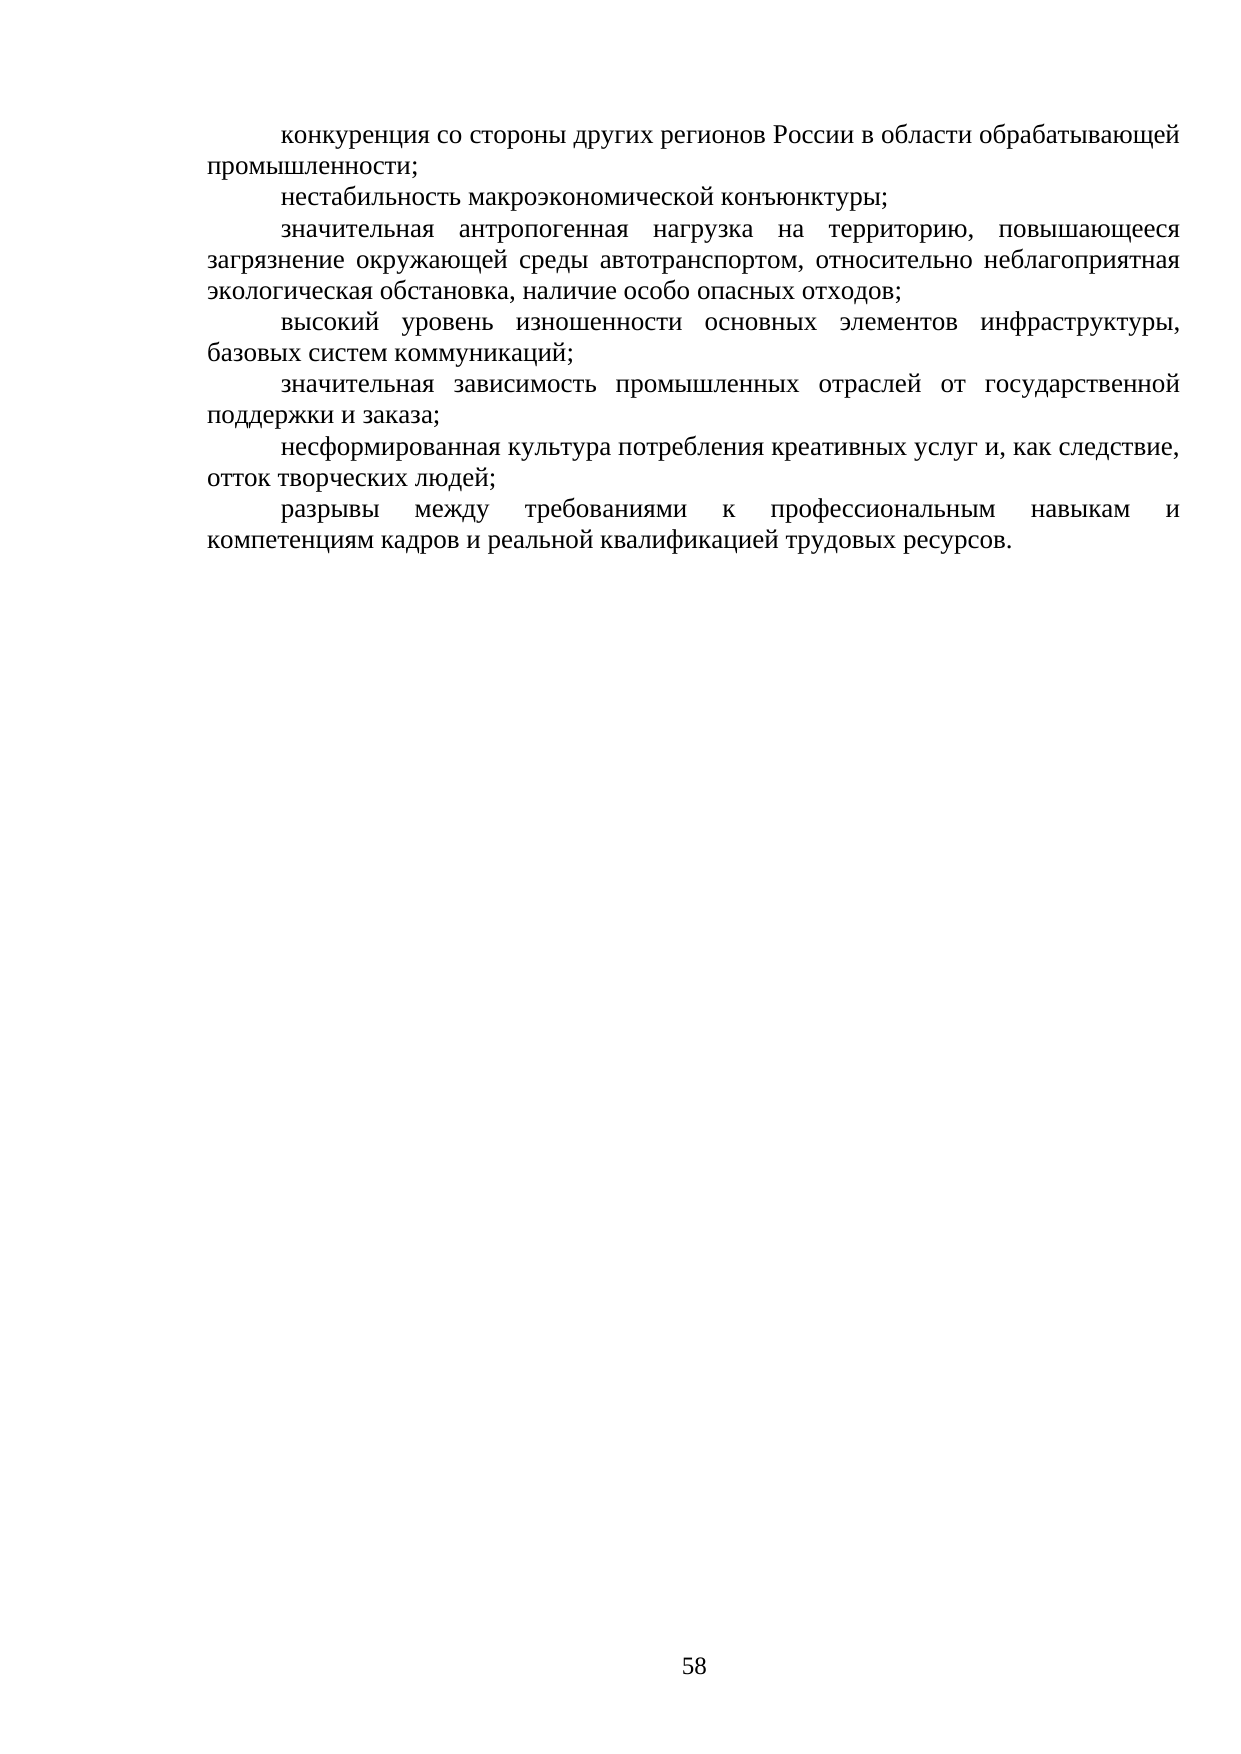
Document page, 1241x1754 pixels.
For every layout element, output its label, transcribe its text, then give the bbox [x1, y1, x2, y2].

text разрывы между требованиями к профессиональным навыкам и компетенциям кадров и реальной квалификацией трудовых ресурсов. [207, 492, 1181, 554]
text нестабильность макроэкономической конъюнктуры; [207, 181, 1181, 212]
text значительная антропогенная нагрузка на территорию, повышающееся загрязнение окружающей среды автотранспортом, относительно неблагоприятная экологическая обстановка, наличие особо опасных отходов; [207, 212, 1181, 305]
text высокий уровень изношенности основных элементов инфраструктуры, базовых систем коммуникаций; [207, 305, 1181, 367]
text конкуренция со стороны других регионов России в области обрабатывающей промышленности; [207, 118, 1181, 181]
text несформированная культура потребления креативных услуг и, как следствие, отток творческих людей; [207, 430, 1181, 492]
text значительная зависимость промышленных отраслей от государственной поддержки и заказа; [207, 367, 1181, 430]
